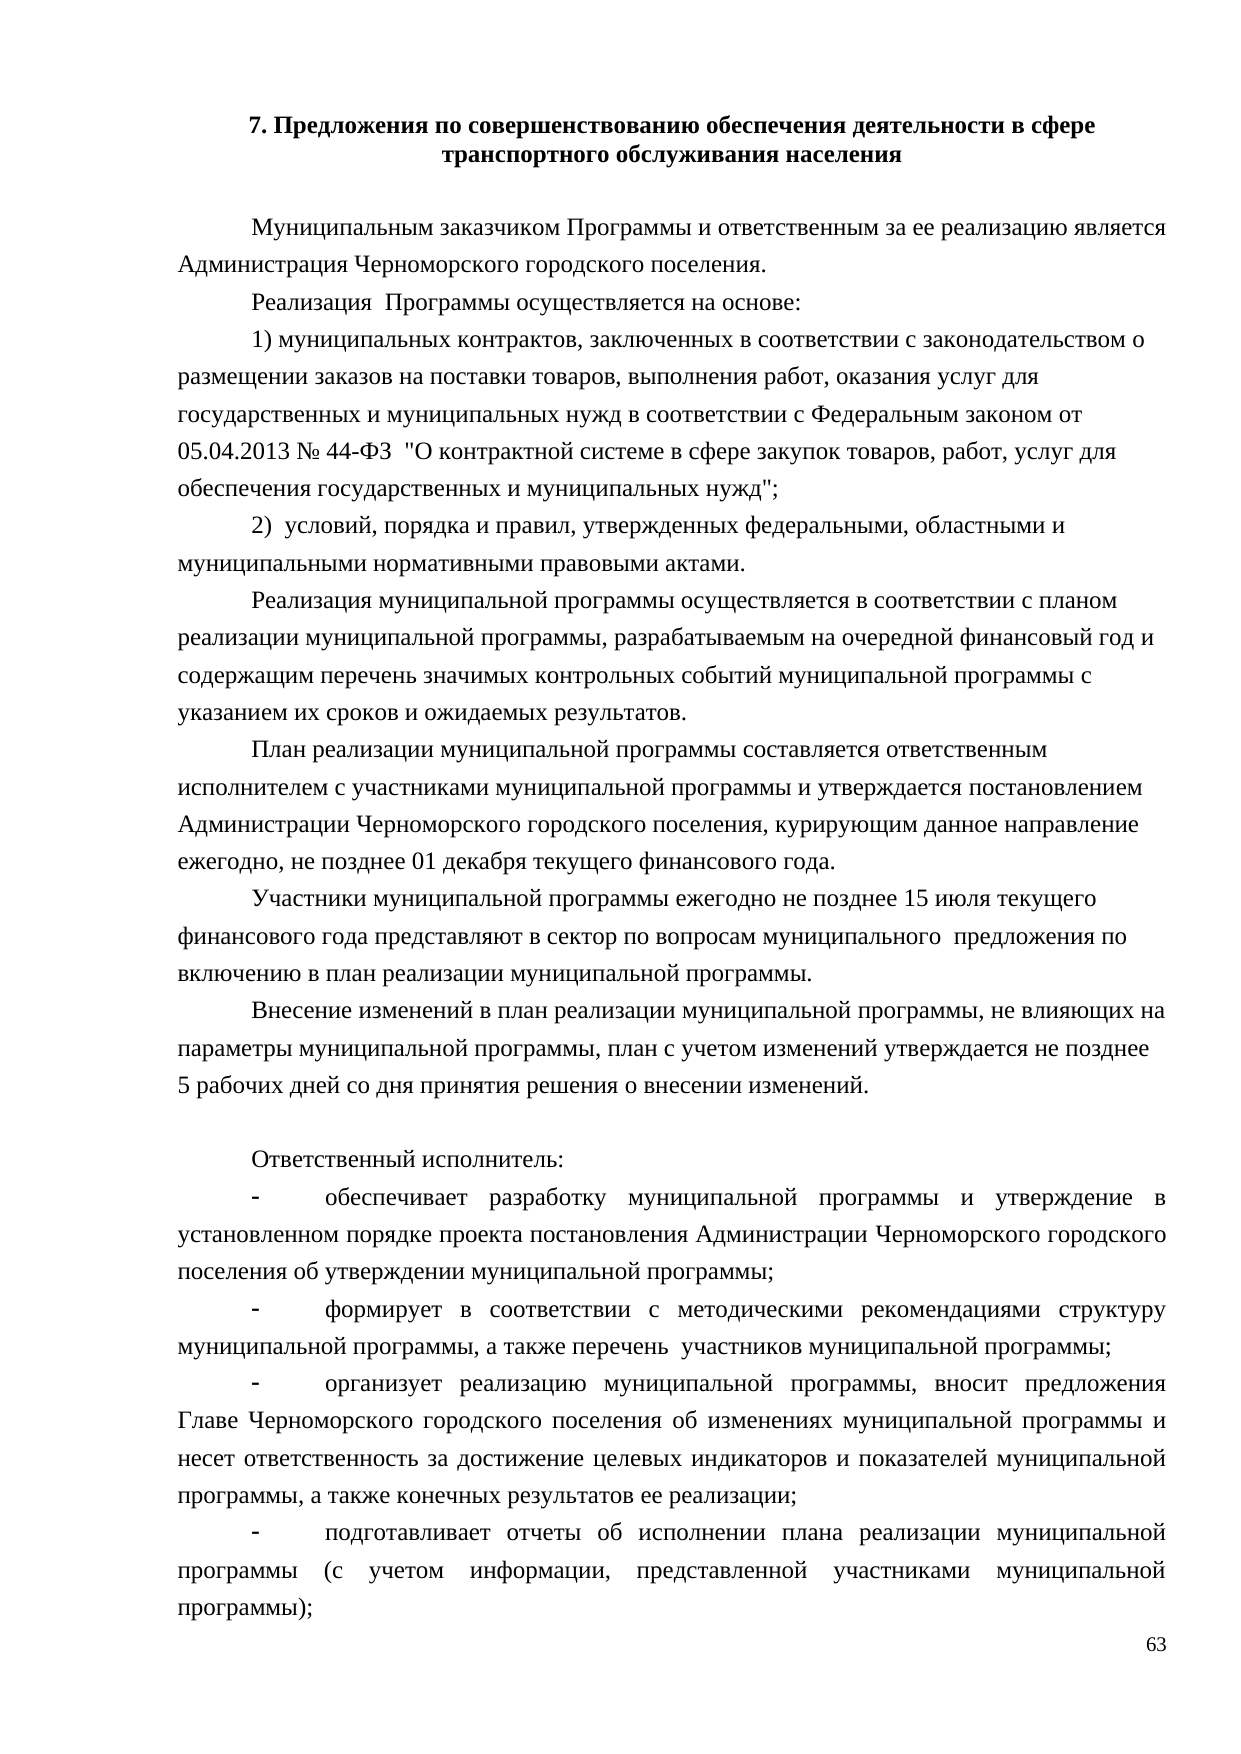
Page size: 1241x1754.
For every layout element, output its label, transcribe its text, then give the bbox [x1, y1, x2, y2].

text 1) муниципальных контрактов, заключенных в соответствии с законодательством о размещении заказов на поставки товаров, выполнения работ, оказания услуг для государственных и муниципальных нужд в соответствии с Федеральным законом от 05.04.2013 № 44-ФЗ "О контрактной системе в сфере закупок товаров, работ, услуг для обеспечения государственных и муниципальных нужд"; [177, 324, 1167, 502]
text Внесение изменений в план реализации муниципальной программы, не влияющих на параметры муниципальной программы, план с учетом изменений утверждается не позднее 5 рабочих дней со дня принятия решения о внесении изменений. [177, 995, 1167, 1099]
text Реализация муниципальной программы осуществляется в соответствии с планом реализации муниципальной программы, разрабатываемым на очередной финансовый год и содержащим перечень значимых контрольных событий муниципальной программы с указанием их сроков и ожидаемых результатов. [177, 585, 1167, 726]
text Муниципальным заказчиком Программы и ответственным за ее реализацию является Администрация Черноморского городского поселения. [177, 212, 1167, 278]
list формирует в соответствии с методическими рекомендациями структуру муниципальной программы, а также перечень участников муниципальной программы; [177, 1294, 1167, 1360]
text Участники муниципальной программы ежегодно не позднее 15 июля текущего финансового года представляют в сектор по вопросам муниципального предложения по включению в план реализации муниципальной программы. [177, 883, 1167, 987]
text 7. Предложения по совершенствованию обеспечения деятельности в сфере транспортного обслуживания населения [177, 110, 1167, 168]
list подготавливает отчеты об исполнении плана реализации муниципальной программы (с учетом информации, представленной участниками муниципальной программы); [177, 1517, 1167, 1621]
text План реализации муниципальной программы составляется ответственным исполнителем с участниками муниципальной программы и утверждается постановлением Администрации Черноморского городского поселения, курирующим данное направление ежегодно, не позднее 01 декабря текущего финансового года. [177, 734, 1167, 875]
text Ответственный исполнитель: [177, 1144, 1167, 1173]
list организует реализацию муниципальной программы, вносит предложения Главе Черноморского городского поселения об изменениях муниципальной программы и несет ответственность за достижение целевых индикаторов и показателей муниципальной программы, а также конечных результатов ее реализации; [177, 1368, 1167, 1509]
list обеспечивает разработку муниципальной программы и утверждение в установленном порядке проекта постановления Администрации Черноморского городского поселения об утверждении муниципальной программы; [177, 1182, 1167, 1285]
text 2) условий, порядка и правил, утвержденных федеральными, областными и муниципальными нормативными правовыми актами. [177, 511, 1167, 577]
text Реализация Программы осуществляется на основе: [177, 287, 1167, 316]
